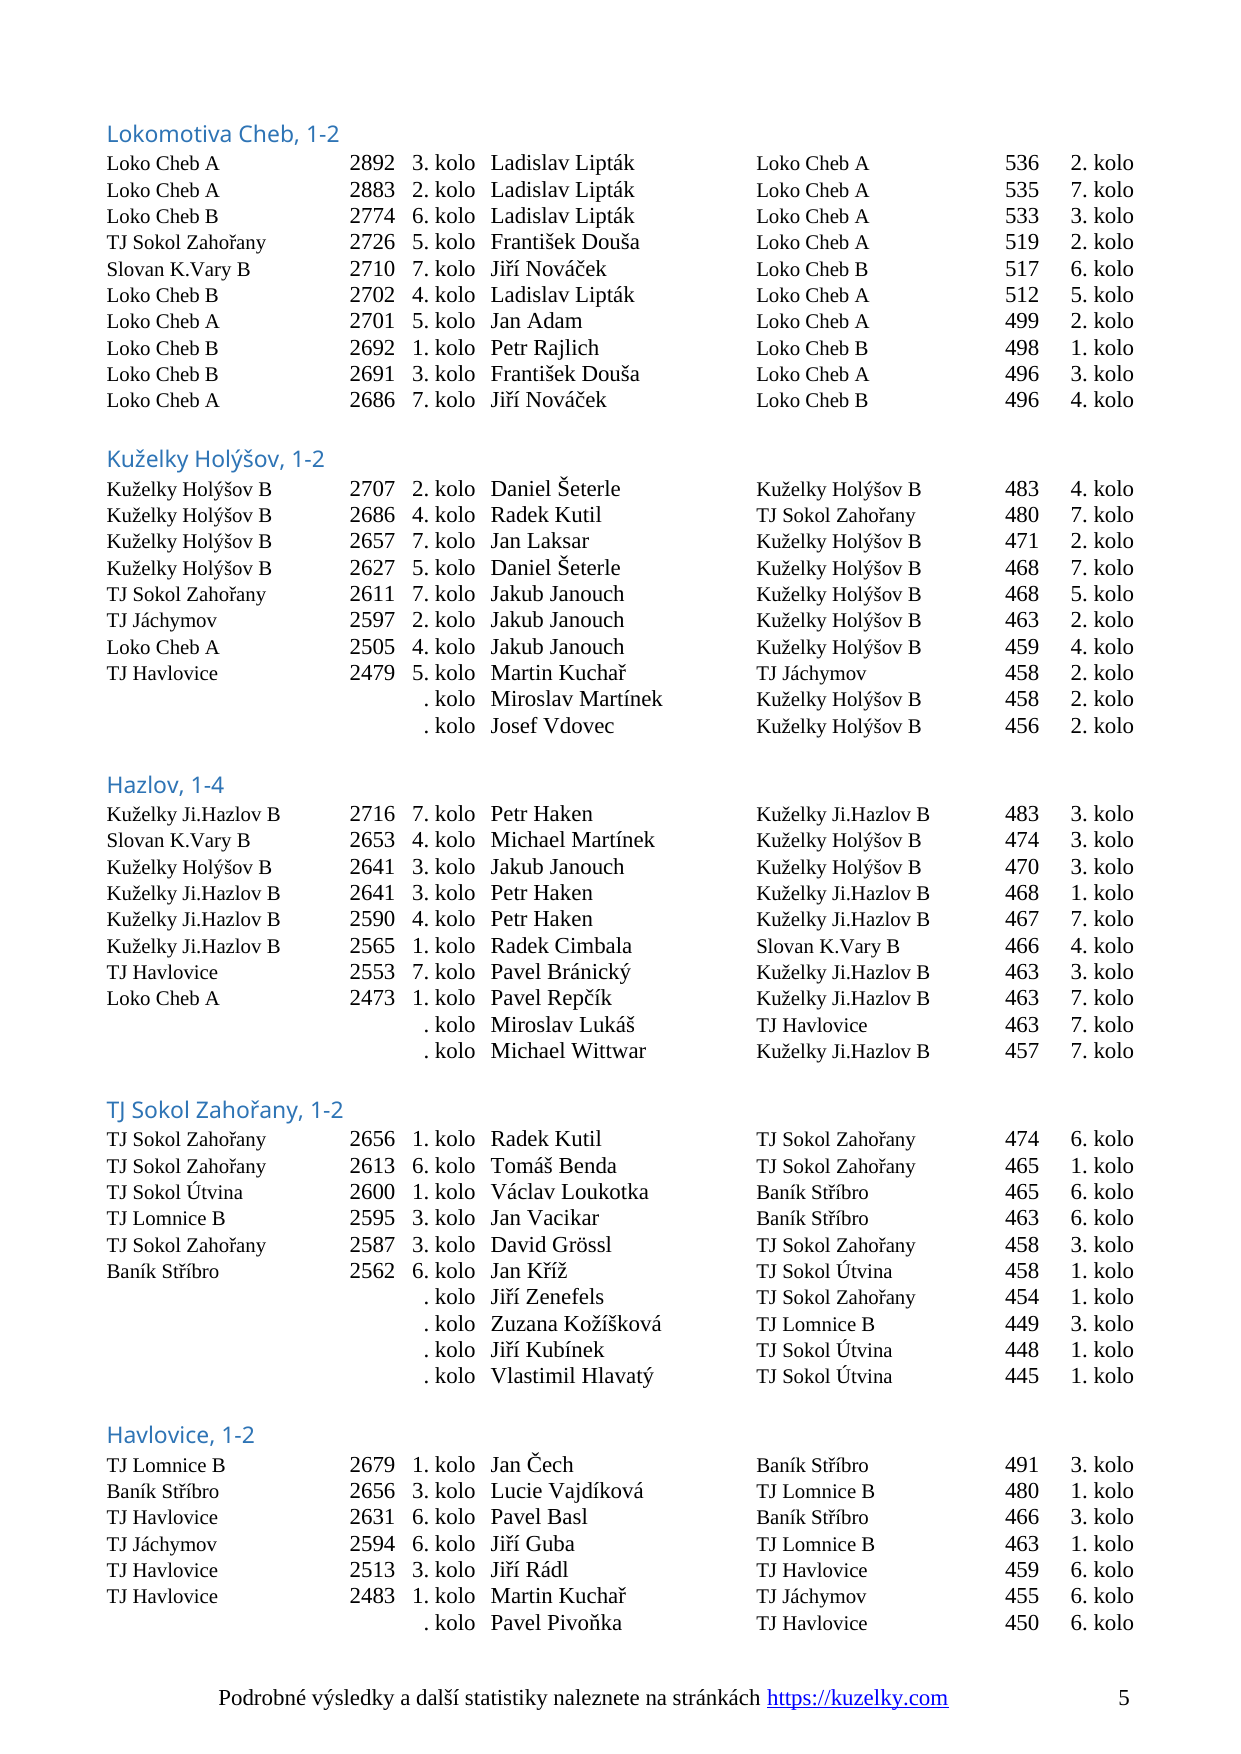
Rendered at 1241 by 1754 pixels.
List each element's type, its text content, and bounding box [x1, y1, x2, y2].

text TJ Havlovice 2553 7. kolo Pavel Bránický Kuželky Ji.Hazlov B 463 3. kolo [106, 958, 1134, 984]
text Kuželky Holýšov B 2627 5. kolo Daniel Šeterle Kuželky Holýšov B 468 7. kolo [106, 554, 1134, 580]
text TJ Lomnice B 2595 3. kolo Jan Vacikar Baník Stříbro 463 6. kolo [106, 1204, 1134, 1231]
text Slovan K.Vary B 2653 4. kolo Michael Martínek Kuželky Holýšov B 474 3. kolo [106, 826, 1134, 853]
text . kolo Miroslav Martínek Kuželky Holýšov B 458 2. kolo [106, 686, 1134, 712]
subtitle Havlovice, 1-2 [106, 1419, 1134, 1451]
text Kuželky Ji.Hazlov B 2641 3. kolo Petr Haken Kuželky Ji.Hazlov B 468 1. kolo [106, 879, 1134, 905]
subtitle Lokomotiva Cheb, 1-2 [106, 118, 1134, 149]
text Kuželky Holýšov B 2641 3. kolo Jakub Janouch Kuželky Holýšov B 470 3. kolo [106, 853, 1134, 879]
text Loko Cheb A 2892 3. kolo Ladislav Lipták Loko Cheb A 536 2. kolo [106, 149, 1134, 176]
text . kolo Josef Vdovec Kuželky Holýšov B 456 2. kolo [106, 712, 1134, 738]
text TJ Havlovice 2513 3. kolo Jiří Rádl TJ Havlovice 459 6. kolo [106, 1556, 1134, 1582]
text TJ Sokol Zahořany 2656 1. kolo Radek Kutil TJ Sokol Zahořany 474 6. kolo [106, 1125, 1134, 1152]
text TJ Havlovice 2479 5. kolo Martin Kuchař TJ Jáchymov 458 2. kolo [106, 659, 1134, 686]
text TJ Havlovice 2631 6. kolo Pavel Basl Baník Stříbro 466 3. kolo [106, 1503, 1134, 1530]
text TJ Sokol Zahořany 2613 6. kolo Tomáš Benda TJ Sokol Zahořany 465 1. kolo [106, 1152, 1134, 1178]
text Loko Cheb B 2691 3. kolo František Douša Loko Cheb A 496 3. kolo [106, 360, 1134, 387]
text TJ Jáchymov 2594 6. kolo Jiří Guba TJ Lomnice B 463 1. kolo [106, 1530, 1134, 1556]
text Loko Cheb A 2473 1. kolo Pavel Repčík Kuželky Ji.Hazlov B 463 7. kolo [106, 984, 1134, 1011]
text Loko Cheb B 2692 1. kolo Petr Rajlich Loko Cheb B 498 1. kolo [106, 334, 1134, 360]
subtitle Kuželky Holýšov, 1-2 [106, 443, 1134, 475]
text Kuželky Ji.Hazlov B 2565 1. kolo Radek Cimbala Slovan K.Vary B 466 4. kolo [106, 932, 1134, 958]
text Loko Cheb A 2883 2. kolo Ladislav Lipták Loko Cheb A 535 7. kolo [106, 176, 1134, 202]
text Slovan K.Vary B 2710 7. kolo Jiří Nováček Loko Cheb B 517 6. kolo [106, 255, 1134, 281]
text TJ Sokol Zahořany 2587 3. kolo David Grössl TJ Sokol Zahořany 458 3. kolo [106, 1231, 1134, 1257]
text TJ Lomnice B 2679 1. kolo Jan Čech Baník Stříbro 491 3. kolo [106, 1451, 1134, 1477]
text Loko Cheb B 2702 4. kolo Ladislav Lipták Loko Cheb A 512 5. kolo [106, 281, 1134, 307]
text . kolo Vlastimil Hlavatý TJ Sokol Útvina 445 1. kolo [106, 1362, 1134, 1389]
text Baník Stříbro 2656 3. kolo Lucie Vajdíková TJ Lomnice B 480 1. kolo [106, 1477, 1134, 1503]
text . kolo Michael Wittwar Kuželky Ji.Hazlov B 457 7. kolo [106, 1037, 1134, 1063]
text Loko Cheb B 2774 6. kolo Ladislav Lipták Loko Cheb A 533 3. kolo [106, 202, 1134, 228]
text Loko Cheb A 2505 4. kolo Jakub Janouch Kuželky Holýšov B 459 4. kolo [106, 633, 1134, 659]
subtitle Hazlov, 1-4 [106, 769, 1134, 800]
text . kolo Miroslav Lukáš TJ Havlovice 463 7. kolo [106, 1011, 1134, 1037]
text . kolo Jiří Zenefels TJ Sokol Zahořany 454 1. kolo [106, 1283, 1134, 1310]
subtitle TJ Sokol Zahořany, 1-2 [106, 1094, 1134, 1125]
text . kolo Zuzana Kožíšková TJ Lomnice B 449 3. kolo [106, 1310, 1134, 1336]
text TJ Sokol Zahořany 2611 7. kolo Jakub Janouch Kuželky Holýšov B 468 5. kolo [106, 580, 1134, 606]
text Kuželky Holýšov B 2657 7. kolo Jan Laksar Kuželky Holýšov B 471 2. kolo [106, 527, 1134, 554]
text Kuželky Holýšov B 2686 4. kolo Radek Kutil TJ Sokol Zahořany 480 7. kolo [106, 501, 1134, 527]
text TJ Havlovice 2483 1. kolo Martin Kuchař TJ Jáchymov 455 6. kolo [106, 1582, 1134, 1609]
text Baník Stříbro 2562 6. kolo Jan Kříž TJ Sokol Útvina 458 1. kolo [106, 1257, 1134, 1283]
text TJ Sokol Útvina 2600 1. kolo Václav Loukotka Baník Stříbro 465 6. kolo [106, 1178, 1134, 1204]
text Kuželky Ji.Hazlov B 2590 4. kolo Petr Haken Kuželky Ji.Hazlov B 467 7. kolo [106, 905, 1134, 932]
text Loko Cheb A 2701 5. kolo Jan Adam Loko Cheb A 499 2. kolo [106, 307, 1134, 334]
text Loko Cheb A 2686 7. kolo Jiří Nováček Loko Cheb B 496 4. kolo [106, 387, 1134, 413]
text . kolo Pavel Pivoňka TJ Havlovice 450 6. kolo [106, 1609, 1134, 1635]
text TJ Jáchymov 2597 2. kolo Jakub Janouch Kuželky Holýšov B 463 2. kolo [106, 606, 1134, 633]
text Kuželky Holýšov B 2707 2. kolo Daniel Šeterle Kuželky Holýšov B 483 4. kolo [106, 475, 1134, 501]
text . kolo Jiří Kubínek TJ Sokol Útvina 448 1. kolo [106, 1336, 1134, 1362]
text TJ Sokol Zahořany 2726 5. kolo František Douša Loko Cheb A 519 2. kolo [106, 228, 1134, 255]
text Kuželky Ji.Hazlov B 2716 7. kolo Petr Haken Kuželky Ji.Hazlov B 483 3. kolo [106, 800, 1134, 826]
